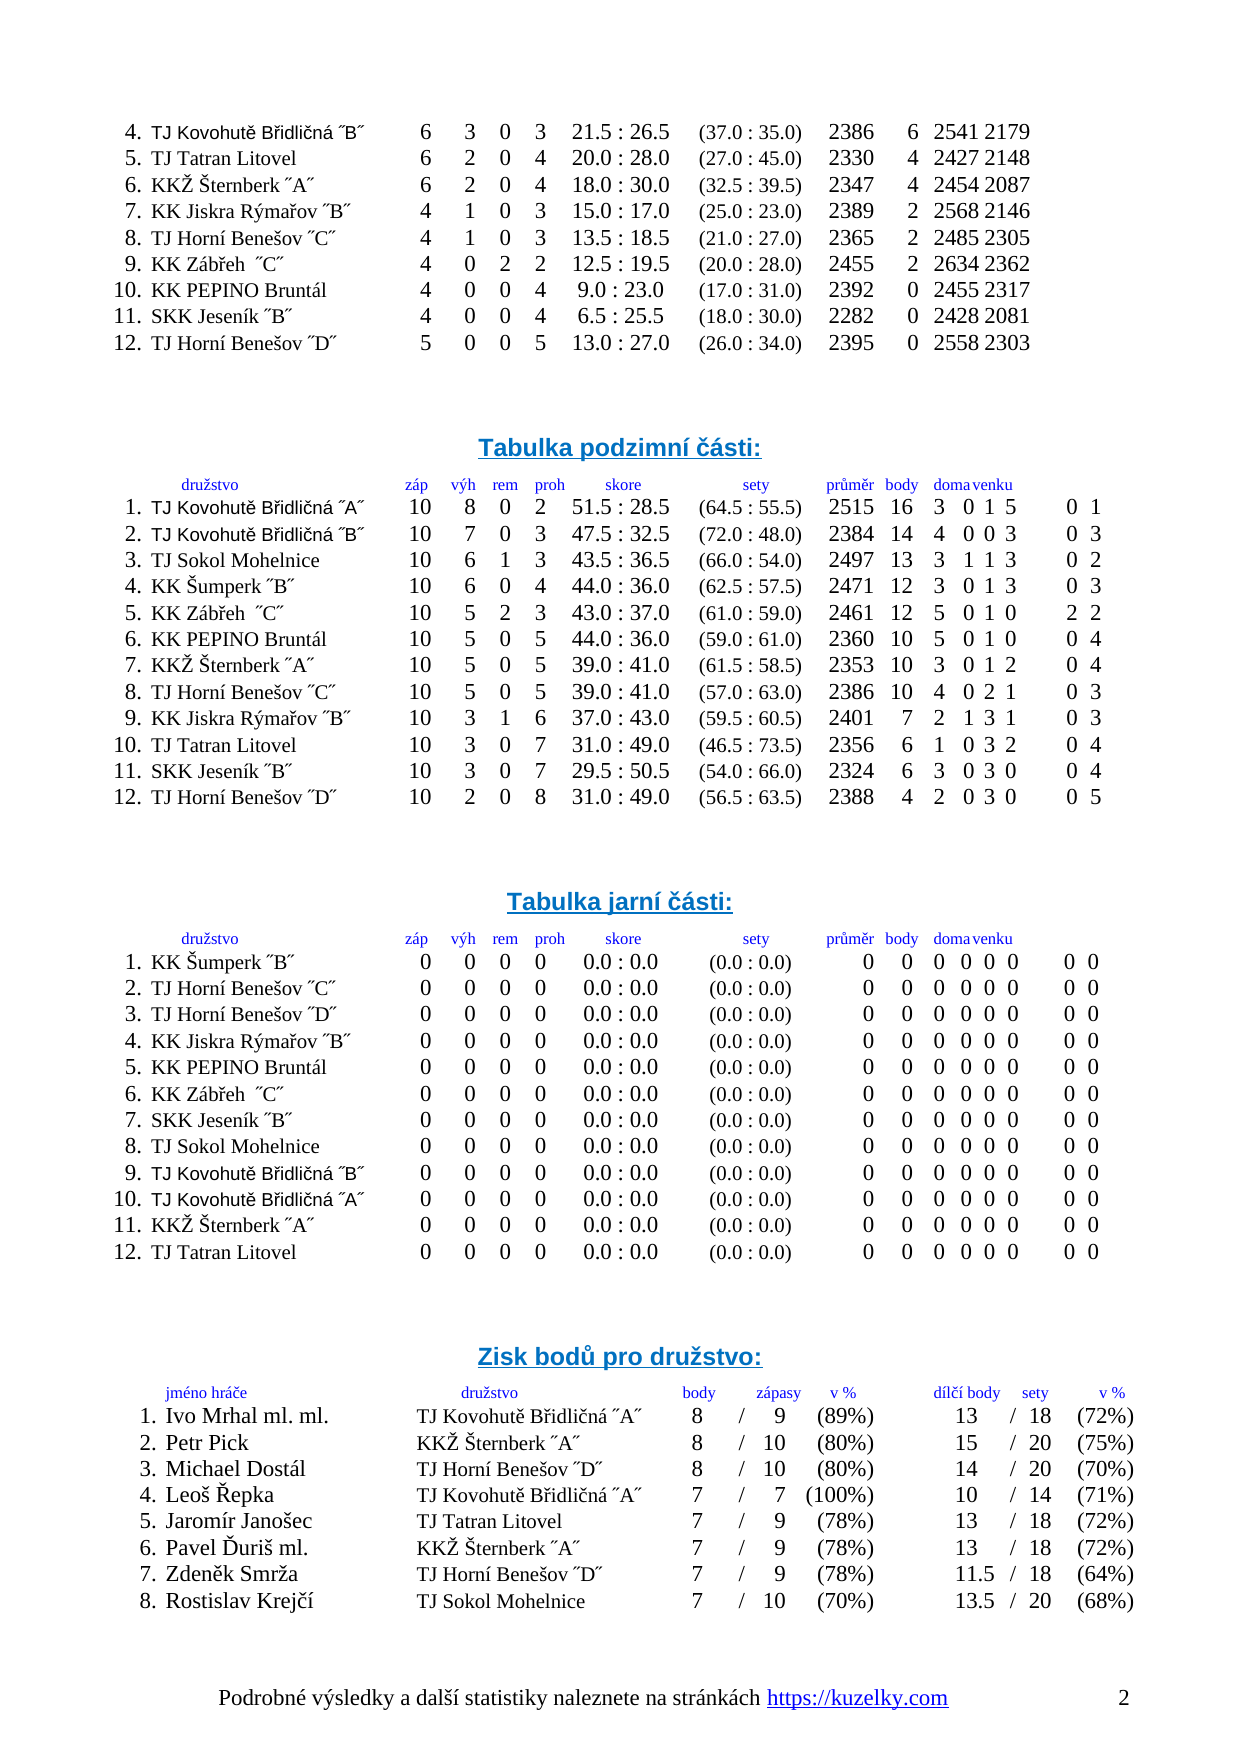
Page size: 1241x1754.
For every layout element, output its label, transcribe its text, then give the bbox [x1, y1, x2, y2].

text 1. TJ Kovohutě Břidličná ˝A˝ 10 8 0 2 51.5 : 28.5 (64.5 : 55.5) 2515 16 3 0 1 5 0 1 [106, 493, 1134, 520]
text 8. TJ Horní Benešov ˝C˝ 10 5 0 5 39.0 : 41.0 (57.0 : 63.0) 2386 10 4 0 2 1 0 3 [106, 678, 1134, 704]
text 5. KK PEPINO Bruntál 0 0 0 0 0.0 : 0.0 (0.0 : 0.0) 0 0 0 0 0 0 0 0 [106, 1053, 1134, 1079]
text Zisk bodů pro družstvo: [94, 1342, 1145, 1371]
text Tabulka jarní části: [94, 887, 1145, 916]
text družstvo záp výh rem proh skore sety průměr body doma venku [106, 929, 1134, 948]
text 4. TJ Kovohutě Břidličná ˝B˝ 6 3 0 3 21.5 : 26.5 (37.0 : 35.0) 2386 6 2541 2179 [106, 118, 1134, 144]
text 7. KK Jiskra Rýmařov ˝B˝ 4 1 0 3 15.0 : 17.0 (25.0 : 23.0) 2389 2 2568 2146 [106, 197, 1134, 223]
text 11. KKŽ Šternberk ˝A˝ 0 0 0 0 0.0 : 0.0 (0.0 : 0.0) 0 0 0 0 0 0 0 0 [106, 1211, 1134, 1238]
text 9. KK Jiskra Rýmařov ˝B˝ 10 3 1 6 37.0 : 43.0 (59.5 : 60.5) 2401 7 2 1 3 1 0 3 [106, 704, 1134, 731]
text 6. KKŽ Šternberk ˝A˝ 6 2 0 4 18.0 : 30.0 (32.5 : 39.5) 2347 4 2454 2087 [106, 171, 1134, 197]
text 1. Ivo Mrhal ml. ml. TJ Kovohutě Břidličná ˝A˝ 8 / 9 (89%) 13 / 18 (72%) [106, 1402, 1134, 1428]
text 12. TJ Horní Benešov ˝D˝ 10 2 0 8 31.0 : 49.0 (56.5 : 63.5) 2388 4 2 0 3 0 0 5 [106, 783, 1134, 810]
text 2. Petr Pick KKŽ Šternberk ˝A˝ 8 / 10 (80%) 15 / 20 (75%) [106, 1428, 1134, 1455]
text 1. KK Šumperk ˝B˝ 0 0 0 0 0.0 : 0.0 (0.0 : 0.0) 0 0 0 0 0 0 0 0 [106, 948, 1134, 974]
text 4. Leoš Řepka TJ Kovohutě Břidličná ˝A˝ 7 / 7 (100%) 10 / 14 (71%) [106, 1481, 1134, 1508]
text 2. TJ Horní Benešov ˝C˝ 0 0 0 0 0.0 : 0.0 (0.0 : 0.0) 0 0 0 0 0 0 0 0 [106, 974, 1134, 1001]
text 8. Rostislav Krejčí TJ Sokol Mohelnice 7 / 10 (70%) 13.5 / 20 (68%) [106, 1587, 1134, 1613]
text 2. TJ Kovohutě Břidličná ˝B˝ 10 7 0 3 47.5 : 32.5 (72.0 : 48.0) 2384 14 4 0 0 3 0 3 [106, 520, 1134, 546]
text 8. TJ Horní Benešov ˝C˝ 4 1 0 3 13.5 : 18.5 (21.0 : 27.0) 2365 2 2485 2305 [106, 223, 1134, 250]
text 6. KK PEPINO Bruntál 10 5 0 5 44.0 : 36.0 (59.0 : 61.0) 2360 10 5 0 1 0 0 4 [106, 625, 1134, 652]
text 6. KK Zábřeh ˝C˝ 0 0 0 0 0.0 : 0.0 (0.0 : 0.0) 0 0 0 0 0 0 0 0 [106, 1079, 1134, 1106]
text 7. SKK Jeseník ˝B˝ 0 0 0 0 0.0 : 0.0 (0.0 : 0.0) 0 0 0 0 0 0 0 0 [106, 1106, 1134, 1132]
text 11. SKK Jeseník ˝B˝ 4 0 0 4 6.5 : 25.5 (18.0 : 30.0) 2282 0 2428 2081 [106, 303, 1134, 329]
text 10. KK PEPINO Bruntál 4 0 0 4 9.0 : 23.0 (17.0 : 31.0) 2392 0 2455 2317 [106, 276, 1134, 303]
text 5. TJ Tatran Litovel 6 2 0 4 20.0 : 28.0 (27.0 : 45.0) 2330 4 2427 2148 [106, 144, 1134, 171]
text 9. KK Zábřeh ˝C˝ 4 0 2 2 12.5 : 19.5 (20.0 : 28.0) 2455 2 2634 2362 [106, 250, 1134, 276]
text 3. TJ Horní Benešov ˝D˝ 0 0 0 0 0.0 : 0.0 (0.0 : 0.0) 0 0 0 0 0 0 0 0 [106, 1001, 1134, 1027]
text 6. Pavel Ďuriš ml. KKŽ Šternberk ˝A˝ 7 / 9 (78%) 13 / 18 (72%) [106, 1534, 1134, 1560]
text 4. KK Jiskra Rýmařov ˝B˝ 0 0 0 0 0.0 : 0.0 (0.0 : 0.0) 0 0 0 0 0 0 0 0 [106, 1027, 1134, 1053]
text 8. TJ Sokol Mohelnice 0 0 0 0 0.0 : 0.0 (0.0 : 0.0) 0 0 0 0 0 0 0 0 [106, 1132, 1134, 1159]
text 10. TJ Tatran Litovel 10 3 0 7 31.0 : 49.0 (46.5 : 73.5) 2356 6 1 0 3 2 0 4 [106, 731, 1134, 757]
text 10. TJ Kovohutě Břidličná ˝A˝ 0 0 0 0 0.0 : 0.0 (0.0 : 0.0) 0 0 0 0 0 0 0 0 [106, 1185, 1134, 1211]
text 9. TJ Kovohutě Břidličná ˝B˝ 0 0 0 0 0.0 : 0.0 (0.0 : 0.0) 0 0 0 0 0 0 0 0 [106, 1159, 1134, 1185]
text 5. KK Zábřeh ˝C˝ 10 5 2 3 43.0 : 37.0 (61.0 : 59.0) 2461 12 5 0 1 0 2 2 [106, 599, 1134, 625]
text 5. Jaromír Janošec TJ Tatran Litovel 7 / 9 (78%) 13 / 18 (72%) [106, 1508, 1134, 1534]
text družstvo záp výh rem proh skore sety průměr body doma venku [106, 474, 1134, 493]
text 11. SKK Jeseník ˝B˝ 10 3 0 7 29.5 : 50.5 (54.0 : 66.0) 2324 6 3 0 3 0 0 4 [106, 757, 1134, 783]
text 7. Zdeněk Smrža TJ Horní Benešov ˝D˝ 7 / 9 (78%) 11.5 / 18 (64%) [106, 1560, 1134, 1587]
text 12. TJ Tatran Litovel 0 0 0 0 0.0 : 0.0 (0.0 : 0.0) 0 0 0 0 0 0 0 0 [106, 1238, 1134, 1264]
text 7. KKŽ Šternberk ˝A˝ 10 5 0 5 39.0 : 41.0 (61.5 : 58.5) 2353 10 3 0 1 2 0 4 [106, 652, 1134, 678]
text 4. KK Šumperk ˝B˝ 10 6 0 4 44.0 : 36.0 (62.5 : 57.5) 2471 12 3 0 1 3 0 3 [106, 572, 1134, 599]
text jméno hráče družstvo body zápasy v % dílčí body sety v % [106, 1383, 1134, 1402]
text 3. Michael Dostál TJ Horní Benešov ˝D˝ 8 / 10 (80%) 14 / 20 (70%) [106, 1455, 1134, 1481]
text Tabulka podzimní části: [94, 433, 1145, 462]
text 3. TJ Sokol Mohelnice 10 6 1 3 43.5 : 36.5 (66.0 : 54.0) 2497 13 3 1 1 3 0 2 [106, 546, 1134, 572]
text 12. TJ Horní Benešov ˝D˝ 5 0 0 5 13.0 : 27.0 (26.0 : 34.0) 2395 0 2558 2303 [106, 329, 1134, 355]
